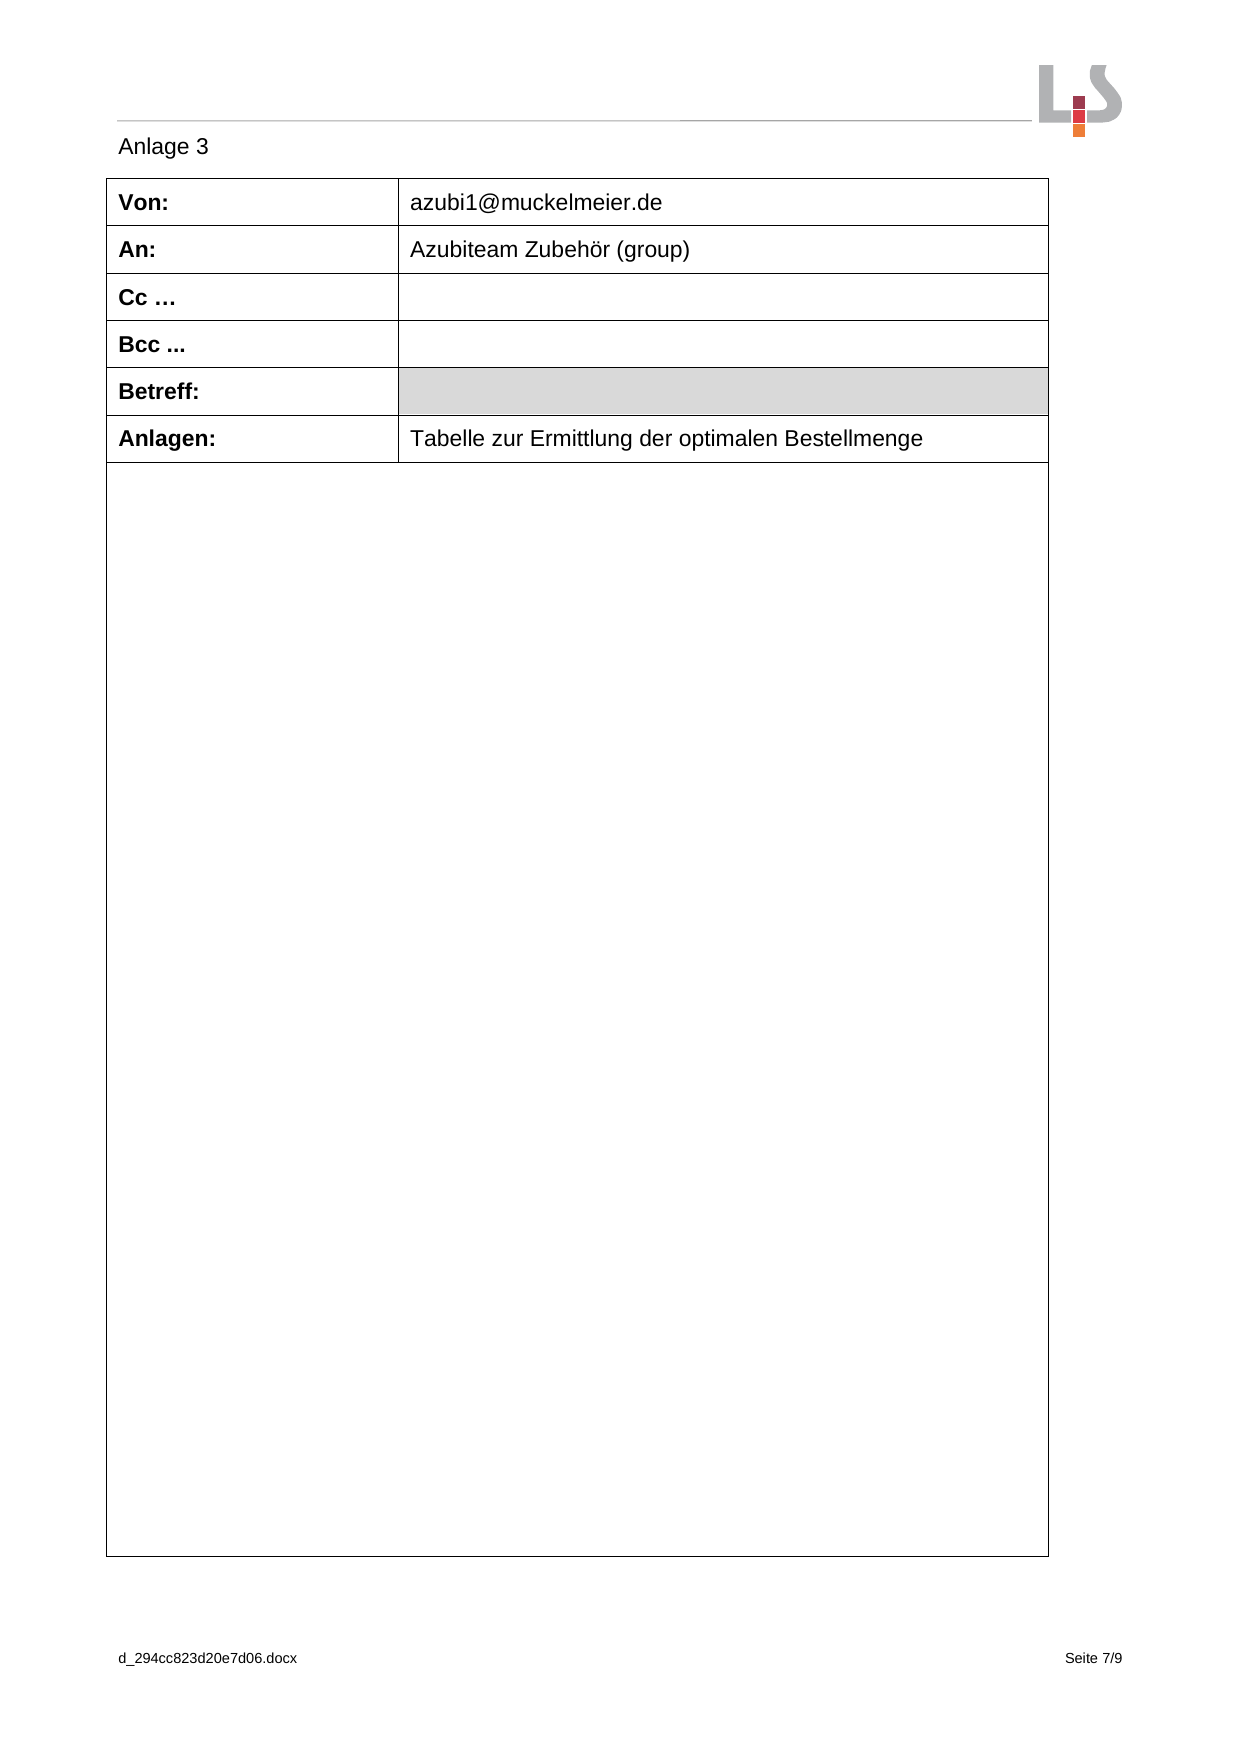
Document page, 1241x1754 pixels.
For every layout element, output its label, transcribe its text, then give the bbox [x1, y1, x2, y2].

table_cell Bcc ... [107, 321, 398, 367]
table_cell Anlagen: [107, 416, 398, 462]
table_header azubi1@muckelmeier.de [399, 179, 1048, 225]
table_cell Azubiteam Zubehör (group) [399, 226, 1048, 273]
table_cell An: [107, 226, 398, 273]
table_cell [399, 368, 1048, 414]
table_cell Cc … [107, 274, 398, 320]
table_header Von: [107, 179, 398, 225]
table_cell [399, 321, 1048, 367]
text Anlage 3 [118, 133, 1122, 159]
table_cell [399, 274, 1048, 320]
table_cell Betreff: [107, 368, 398, 414]
table_cell [107, 463, 1048, 1556]
table_cell Tabelle zur Ermittlung der optimalen Bestellmenge [399, 416, 1048, 462]
